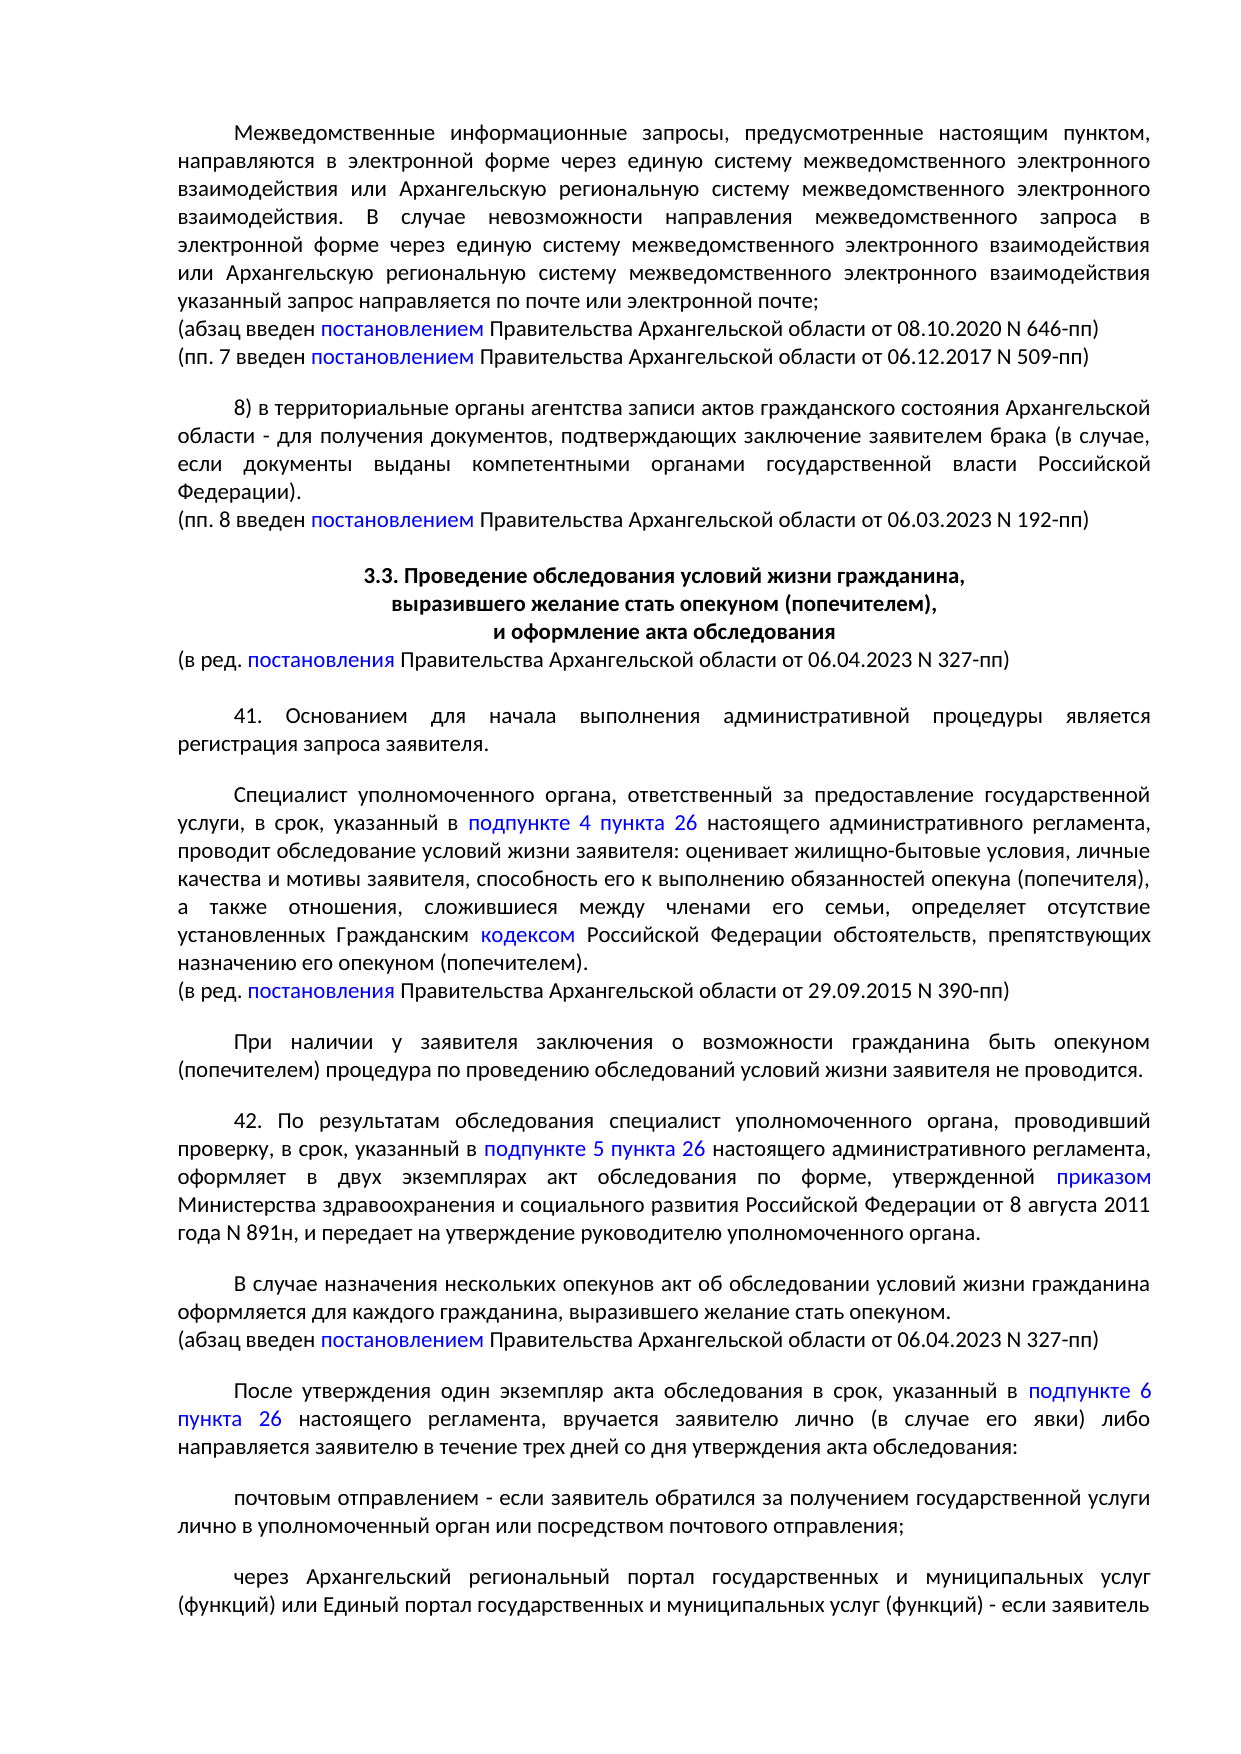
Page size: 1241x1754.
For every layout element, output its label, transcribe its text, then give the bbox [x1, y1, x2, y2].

text 8) в территориальные органы агентства записи актов гражданского состояния Архангельской области - для получения документов, подтверждающих заключение заявителем брака (в случае, если документы выданы компетентными органами государственной власти Российской Федерации). [177, 393, 1152, 505]
text (абзац введен постановлением Правительства Архангельской области от 06.04.2023 N 327-пп) [177, 1326, 1152, 1353]
text В случае назначения нескольких опекунов акт об обследовании условий жизни гражданина оформляется для каждого гражданина, выразившего желание стать опекуном. [177, 1269, 1152, 1326]
text (в ред. постановления Правительства Архангельской области от 06.04.2023 N 327-пп) [177, 645, 1152, 673]
title 3.3. Проведение обследования условий жизни гражданина, [177, 561, 1152, 589]
text 41. Основанием для начала выполнения административной процедуры является регистрация запроса заявителя. [177, 701, 1152, 757]
text При наличии у заявителя заключения о возможности гражданина быть опекуном (попечителем) процедура по проведению обследований условий жизни заявителя не проводится. [177, 1027, 1152, 1083]
title и оформление акта обследования [177, 617, 1152, 645]
text После утверждения один экземпляр акта обследования в срок, указанный в подпункте 6 пункта 26 настоящего регламента, вручается заявителю лично (в случае его явки) либо направляется заявителю в течение трех дней со дня утверждения акта обследования: [177, 1376, 1152, 1461]
text 42. По результатам обследования специалист уполномоченного органа, проводивший проверку, в срок, указанный в подпункте 5 пункта 26 настоящего административного регламента, оформляет в двух экземплярах акт обследования по форме, утвержденной приказом Министерства здравоохранения и социального развития Российской Федерации от 8 августа 2011 года N 891н, и передает на утверждение руководителю уполномоченного органа. [177, 1106, 1152, 1247]
text (в ред. постановления Правительства Архангельской области от 29.09.2015 N 390-пп) [177, 977, 1152, 1004]
text (абзац введен постановлением Правительства Архангельской области от 08.10.2020 N 646-пп) [177, 314, 1152, 342]
text Межведомственные информационные запросы, предусмотренные настоящим пунктом, направляются в электронной форме через единую систему межведомственного электронного взаимодействия или Архангельскую региональную систему межведомственного электронного взаимодействия. В случае невозможности направления межведомственного запроса в электронной форме через единую систему межведомственного электронного взаимодействия или Архангельскую региональную систему межведомственного электронного взаимодействия указанный запрос направляется по почте или электронной почте; [177, 118, 1152, 314]
text (пп. 7 введен постановлением Правительства Архангельской области от 06.12.2017 N 509-пп) [177, 342, 1152, 370]
title выразившего желание стать опекуном (попечителем), [177, 589, 1152, 617]
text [177, 1562, 1152, 1618]
text почтовым отправлением - если заявитель обратился за получением государственной услуги лично в уполномоченный орган или посредством почтового отправления; [177, 1483, 1152, 1539]
text Специалист уполномоченного органа, ответственный за предоставление государственной услуги, в срок, указанный в подпункте 4 пункта 26 настоящего административного регламента, проводит обследование условий жизни заявителя: оценивает жилищно-бытовые условия, личные качества и мотивы заявителя, способность его к выполнению обязанностей опекуна (попечителя), а также отношения, сложившиеся между членами его семьи, определяет отсутствие установленных Гражданским кодексом Российской Федерации обстоятельств, препятствующих назначению его опекуном (попечителем). [177, 780, 1152, 977]
text (пп. 8 введен постановлением Правительства Архангельской области от 06.03.2023 N 192-пп) [177, 505, 1152, 533]
